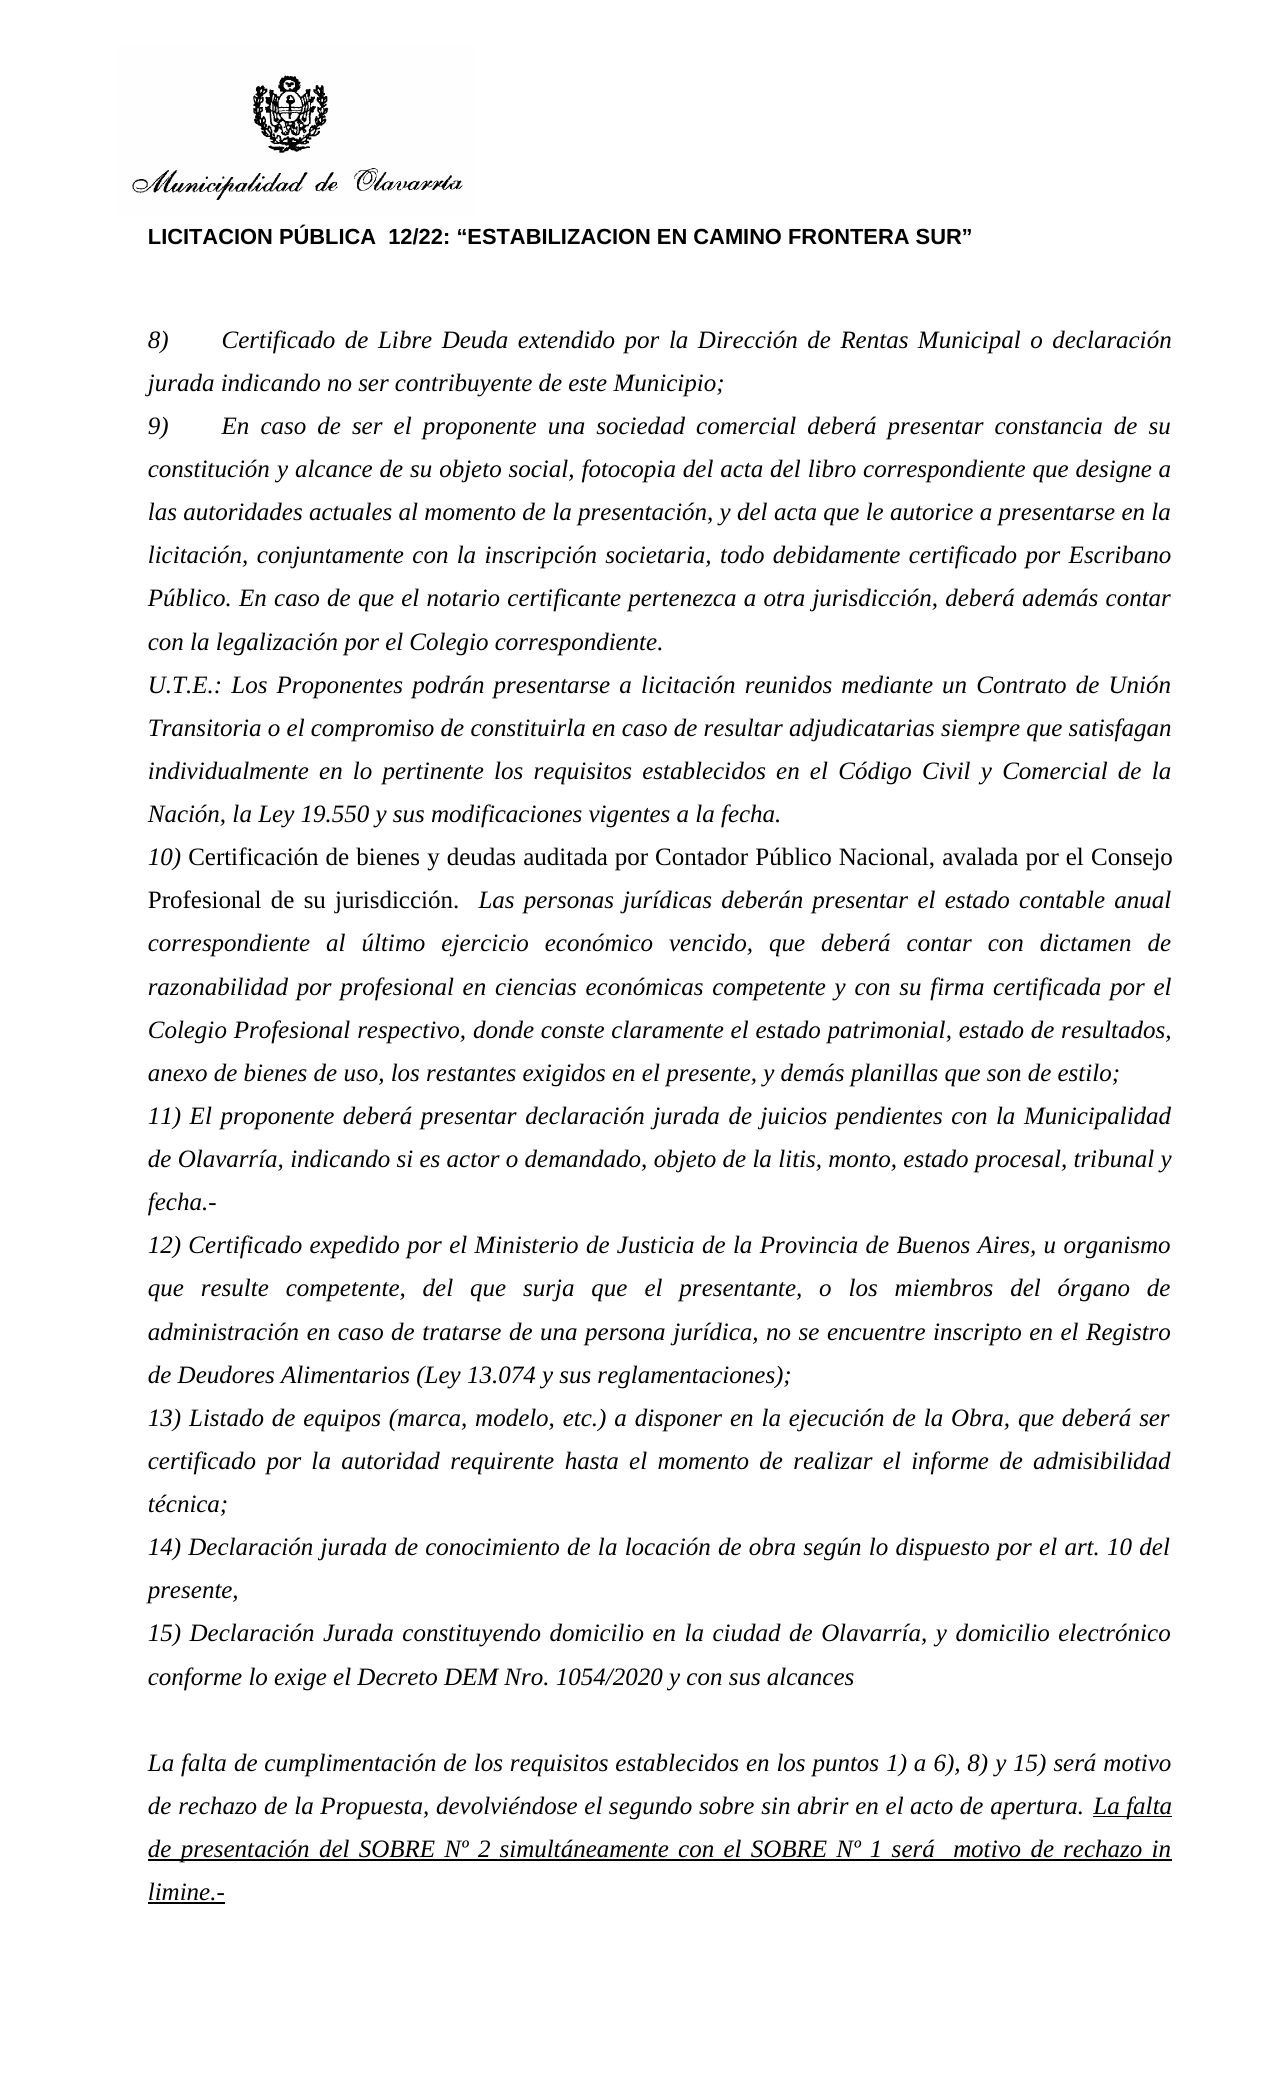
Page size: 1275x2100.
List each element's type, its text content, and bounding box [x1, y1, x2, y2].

text 11) El proponente deberá presentar declaración jurada de juicios pendientes con la Municipalidad de Olavarría, indicando si es actor o demandado, objeto de la litis, monto, estado procesal, tribunal y fecha.- [148, 1101, 1174, 1216]
text La falta de cumplimentación de los requisitos establecidos en los puntos 1) a 6), 8) y 15) será motivo de rechazo de la Propuesta, devolviéndose el segundo sobre sin abrir en el acto de apertura. La falta de presentación del SOBRE Nº 2 simultáneamente con el SOBRE Nº 1 será motivo de rechazo in limine.- [148, 1748, 1174, 1906]
text U.T.E.: Los Proponentes podrán presentarse a licitación reunidos mediante un Contrato de Unión Transitoria o el compromiso de constituirla en caso de resultar adjudicatarias siempre que satisfagan individualmente en lo pertinente los requisitos establecidos en el Código Civil y Comercial de la Nación, la Ley 19.550 y sus modificaciones vigentes a la fecha. [148, 670, 1174, 828]
text 14) Declaración jurada de conocimiento de la locación de obra según lo dispuesto por el art. 10 del presente, [148, 1532, 1174, 1604]
text 9) En caso de ser el proponente una sociedad comercial deberá presentar constancia de su constitución y alcance de su objeto social, fotocopia del acta del libro correspondiente que designe a las autoridades actuales al momento de la presentación, y del acta que le autorice a presentarse en la licitación, conjuntamente con la inscripción societaria, todo debidamente certificado por Escribano Público. En caso de que el notario certificante pertenezca a otra jurisdicción, deberá además contar con la legalización por el Colegio correspondiente. [148, 411, 1174, 655]
picture [117, 46, 477, 216]
text 15) Declaración Jurada constituyendo domicilio en la ciudad de Olavarría, y domicilio electrónico conforme lo exige el Decreto DEM Nro. 1054/2020 y con sus alcances [148, 1618, 1174, 1690]
text 8) Certificado de Libre Deuda extendido por la Dirección de Rentas Municipal o declaración jurada indicando no ser contribuyente de este Municipio; [148, 325, 1174, 397]
text 13) Listado de equipos (marca, modelo, etc.) a disponer en la ejecución de la Obra, que deberá ser certificado por la autoridad requirente hasta el momento de realizar el informe de admisibilidad técnica; [148, 1403, 1174, 1518]
text 10) Certificación de bienes y deudas auditada por Contador Público Nacional, avalada por el Consejo Profesional de su jurisdicción. Las personas jurídicas deberán presentar el estado contable anual correspondiente al último ejercicio económico vencido, que deberá contar con dictamen de razonabilidad por profesional en ciencias económicas competente y con su firma certificada por el Colegio Profesional respectivo, donde conste claramente el estado patrimonial, estado de resultados, anexo de bienes de uso, los restantes exigidos en el presente, y demás planillas que son de estilo; [148, 842, 1174, 1087]
text 12) Certificado expedido por el Ministerio de Justicia de la Provincia de Buenos Aires, u organismo que resulte competente, del que surja que el presentante, o los miembros del órgano de administración en caso de tratarse de una persona jurídica, no se encuentre inscripto en el Registro de Deudores Alimentarios (Ley 13.074 y sus reglamentaciones); [148, 1230, 1174, 1388]
